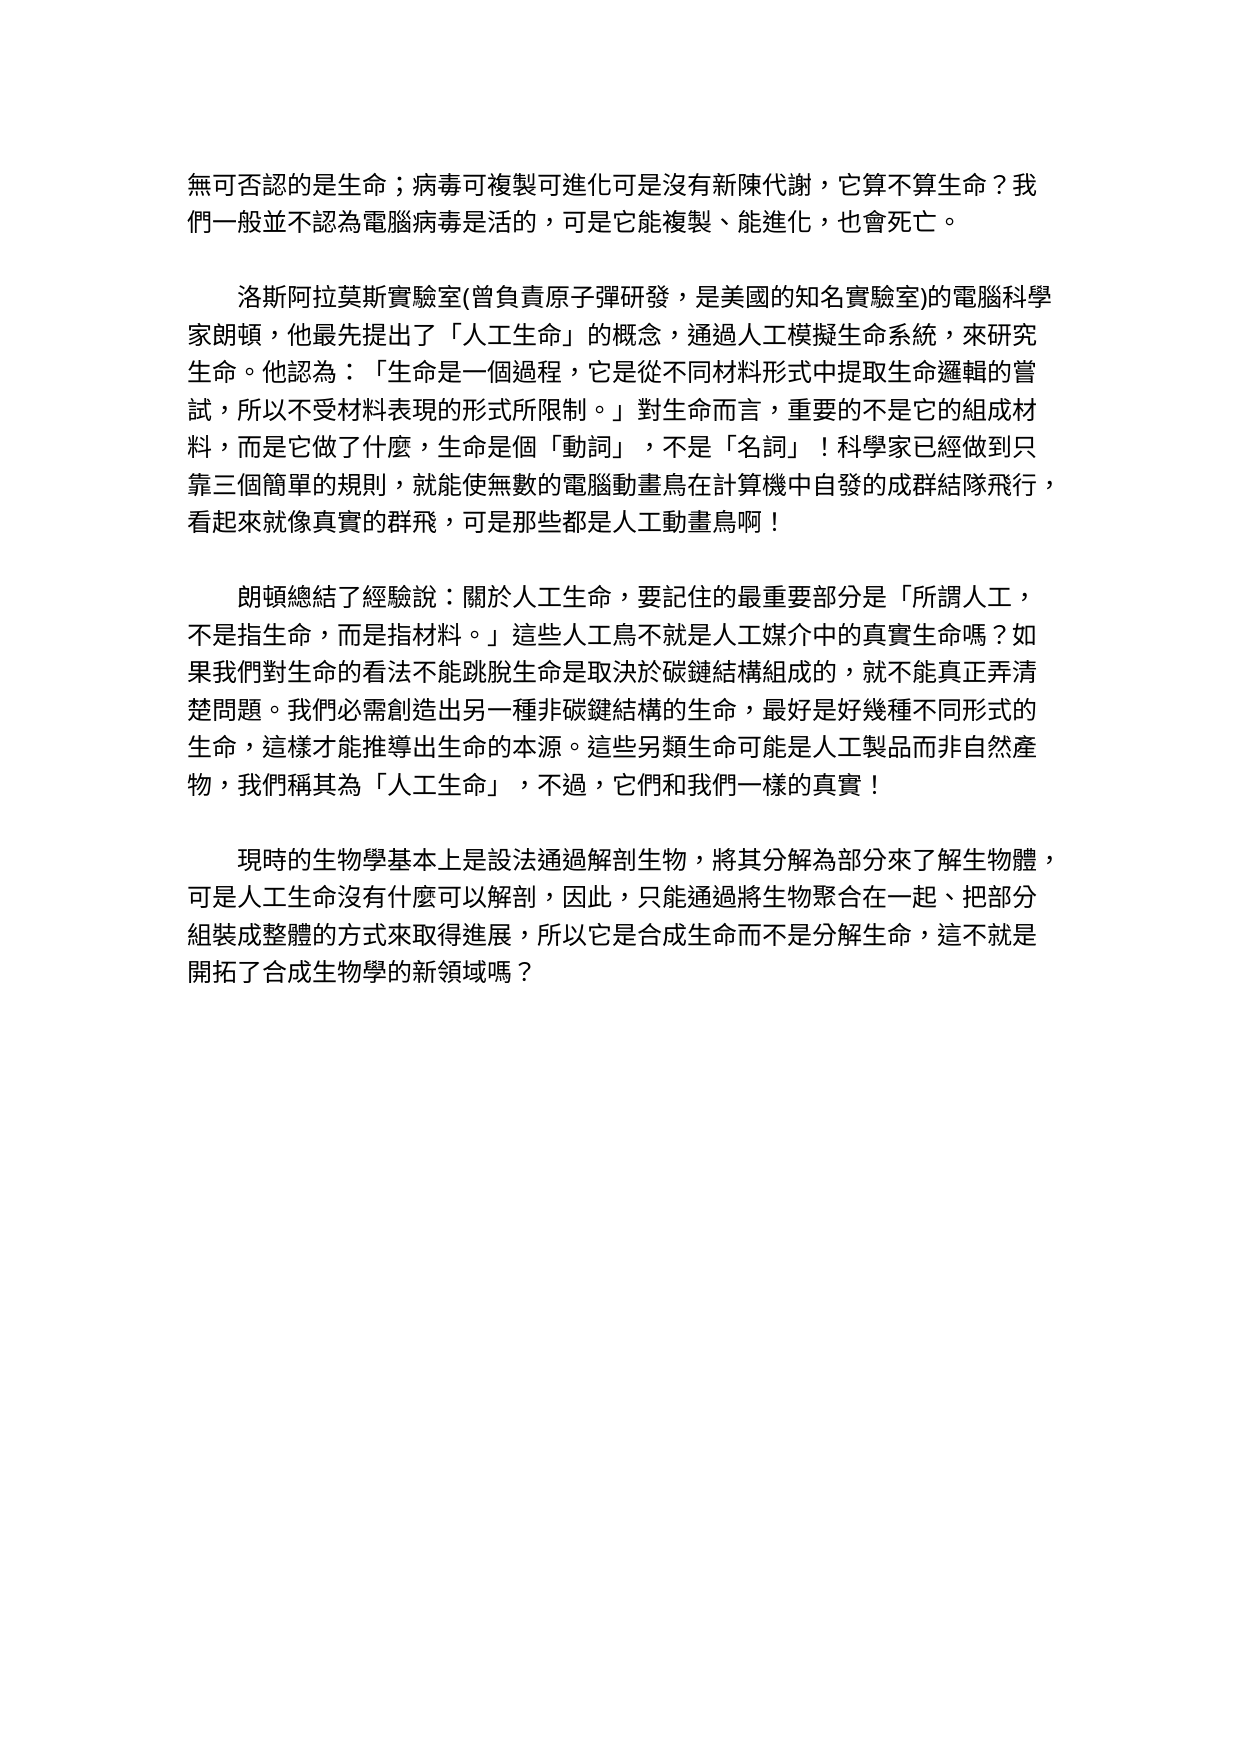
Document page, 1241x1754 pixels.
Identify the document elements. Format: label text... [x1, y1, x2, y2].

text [187, 164, 1053, 239]
text 洛斯阿拉莫斯實驗室(曾負責原子彈研發，是美國的知名實驗室)的電腦科學家朗頓，他最先提出了「人工生命」的概念，通過人工模擬生命系統，來研究生命。他認為：「生命是一個過程，它是從不同材料形式中提取生命邏輯的嘗試，所以不受材料表現的形式所限制。」對生命而言，重要的不是它的組成材料，而是它做了什麼，生命是個「動詞」，不是「名詞」！科學家已經做到只靠三個簡單的規則，就能使無數的電腦動畫鳥在計算機中自發的成群結隊飛行，看起來就像真實的群飛，可是那些都是人工動畫鳥啊！ [187, 277, 1053, 539]
text 現時的生物學基本上是設法通過解剖生物，將其分解為部分來了解生物體，可是人工生命沒有什麼可以解剖，因此，只能通過將生物聚合在一起、把部分組裝成整體的方式來取得進展，所以它是合成生命而不是分解生命，這不就是開拓了合成生物學的新領域嗎？ [187, 839, 1053, 989]
text 朗頓總結了經驗說：關於人工生命，要記住的最重要部分是「所謂人工，不是指生命，而是指材料。」這些人工鳥不就是人工媒介中的真實生命嗎？如果我們對生命的看法不能跳脫生命是取決於碳鏈結構組成的，就不能真正弄清楚問題。我們必需創造出另一種非碳鍵結構的生命，最好是好幾種不同形式的生命，這樣才能推導出生命的本源。這些另類生命可能是人工製品而非自然產物，我們稱其為「人工生命」，不過，它們和我們一樣的真實！ [187, 577, 1053, 802]
